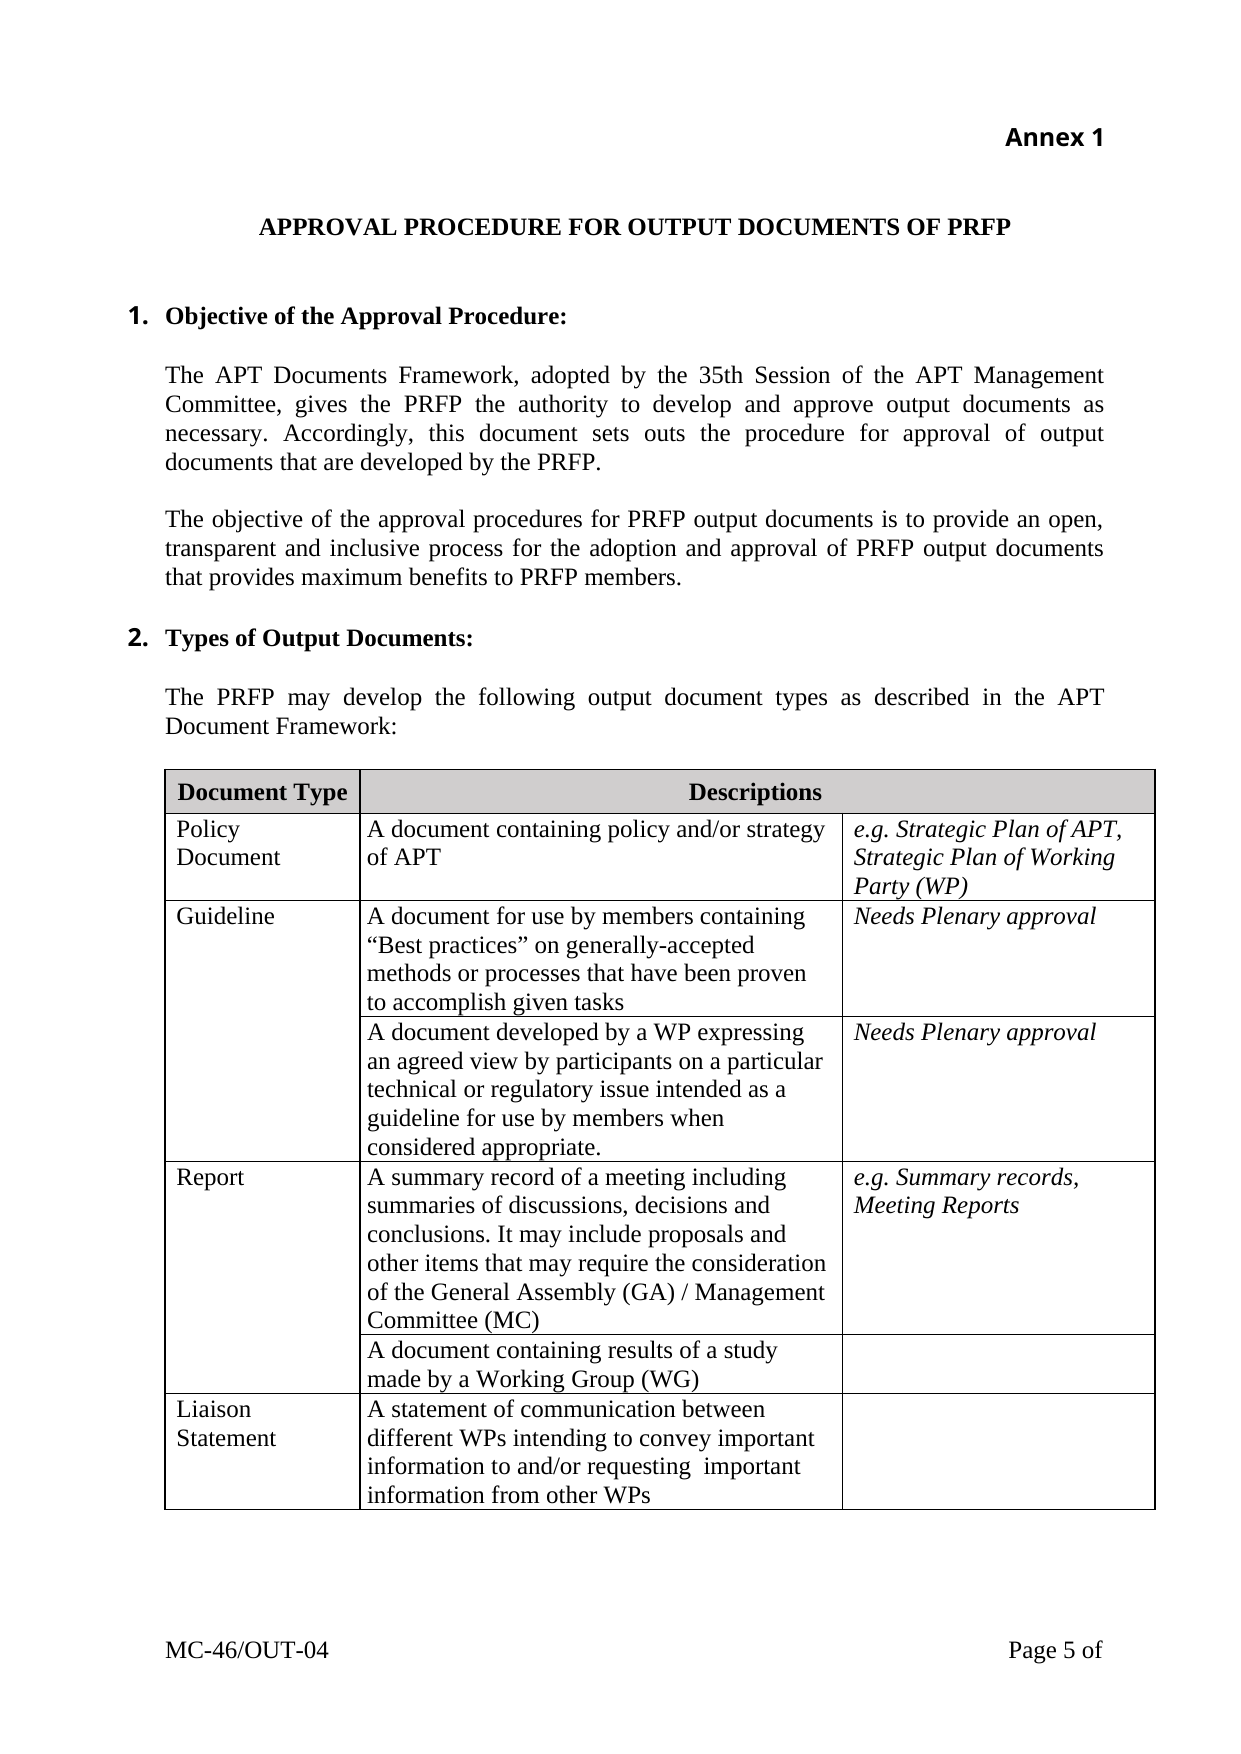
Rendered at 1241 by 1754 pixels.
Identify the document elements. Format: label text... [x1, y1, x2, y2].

table_cell [843, 1394, 1154, 1509]
table_cell A document developed by a WP expressing an agreed view by participants on a particular technical or regulatory issue intended as a guideline for use by members when considered appropriate. [361, 1017, 842, 1161]
table_cell Needs Plenary approval [843, 1017, 1154, 1161]
text Annex 1 [165, 120, 1105, 154]
table_cell Report [166, 1162, 359, 1393]
table_cell Guideline [166, 901, 359, 1161]
text APPROVAL PROCEDURE FOR OUTPUT DOCUMENTS OF PRFP [165, 212, 1105, 240]
text The objective of the approval procedures for PRFP output documents is to provide an open, transparent and inclusive process for the adoption and approval of PRFP output documents that provides maximum benefits to PRFP members. [165, 504, 1105, 591]
table_cell e.g. Summary records, Meeting Reports [843, 1162, 1154, 1334]
text The PRFP may develop the following output document types as described in the APT Document Framework: [165, 682, 1105, 740]
table_cell A document containing results of a study made by a Working Group (WG) [361, 1335, 842, 1393]
subtitle Types of Output Documents: [127, 619, 1105, 653]
table_cell Needs Plenary approval [843, 901, 1154, 1016]
table_cell [843, 1335, 1154, 1393]
subtitle Objective of the Approval Procedure: [127, 298, 1105, 332]
table_header Descriptions [361, 770, 1154, 813]
table_cell A summary record of a meeting including summaries of discussions, decisions and conclusions. It may include proposals and other items that may require the consideration of the General Assembly (GA) / Management Committee (MC) [361, 1162, 842, 1334]
table_cell e.g. Strategic Plan of APT, Strategic Plan of Working Party (WP) [843, 814, 1154, 900]
table_cell A document for use by members containing “Best practices” on generally-accepted methods or processes that have been proven to accomplish given tasks [361, 901, 842, 1016]
table_cell Policy Document [166, 814, 359, 900]
text The APT Documents Framework, adopted by the 35th Session of the APT Management Committee, gives the PRFP the authority to develop and approve output documents as necessary. Accordingly, this document sets outs the procedure for approval of output documents that are developed by the PRFP. [165, 361, 1105, 476]
table_cell A statement of communication between different WPs intending to convey important information to and/or requesting important information from other WPs [361, 1394, 842, 1509]
table_cell A document containing policy and/or strategy of APT [361, 814, 842, 900]
table_header Document Type [166, 770, 359, 813]
table_cell Liaison Statement [166, 1394, 359, 1509]
